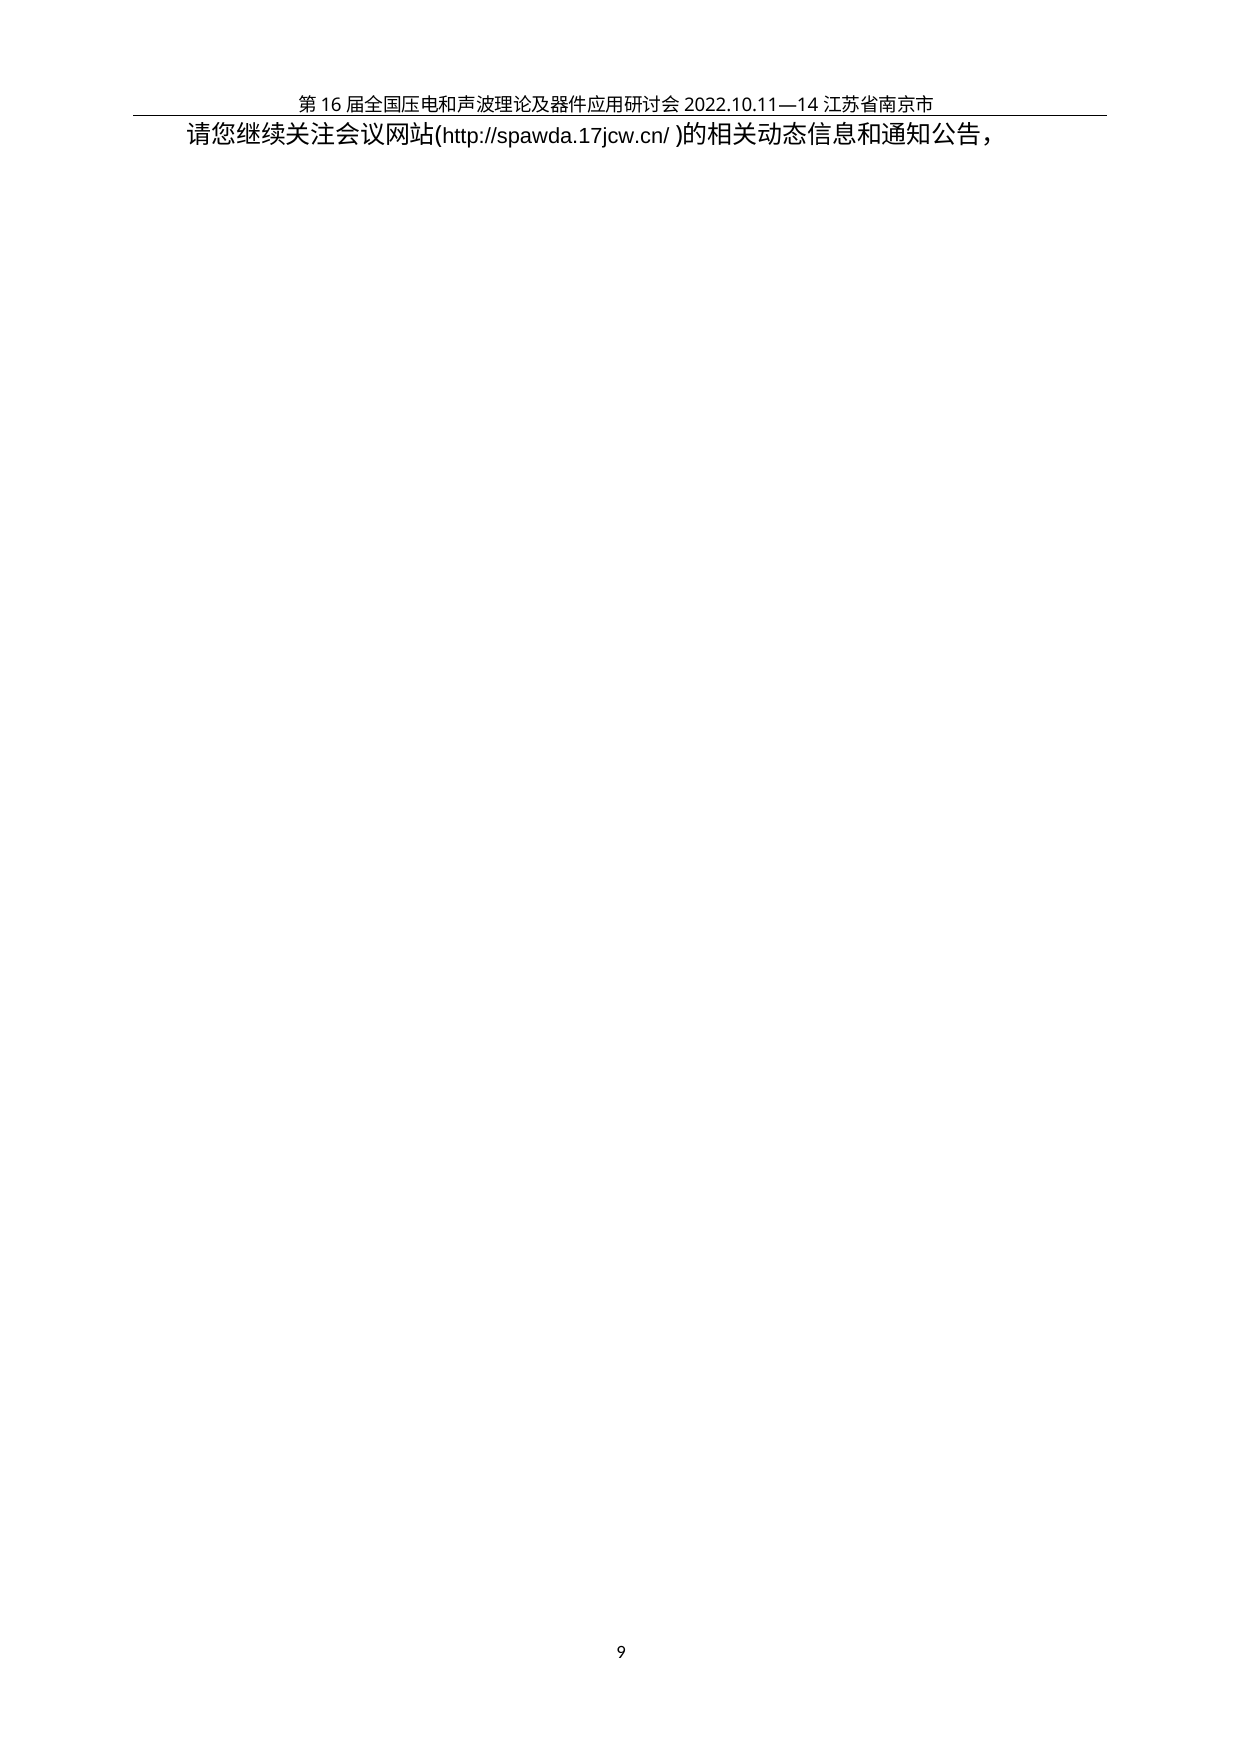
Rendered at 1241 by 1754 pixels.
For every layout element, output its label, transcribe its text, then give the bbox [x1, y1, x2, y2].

text 请您继续关注会议网站(http://spawda.17jcw.cn/ )的相关动态信息和通知公告， [186, 116, 1107, 150]
